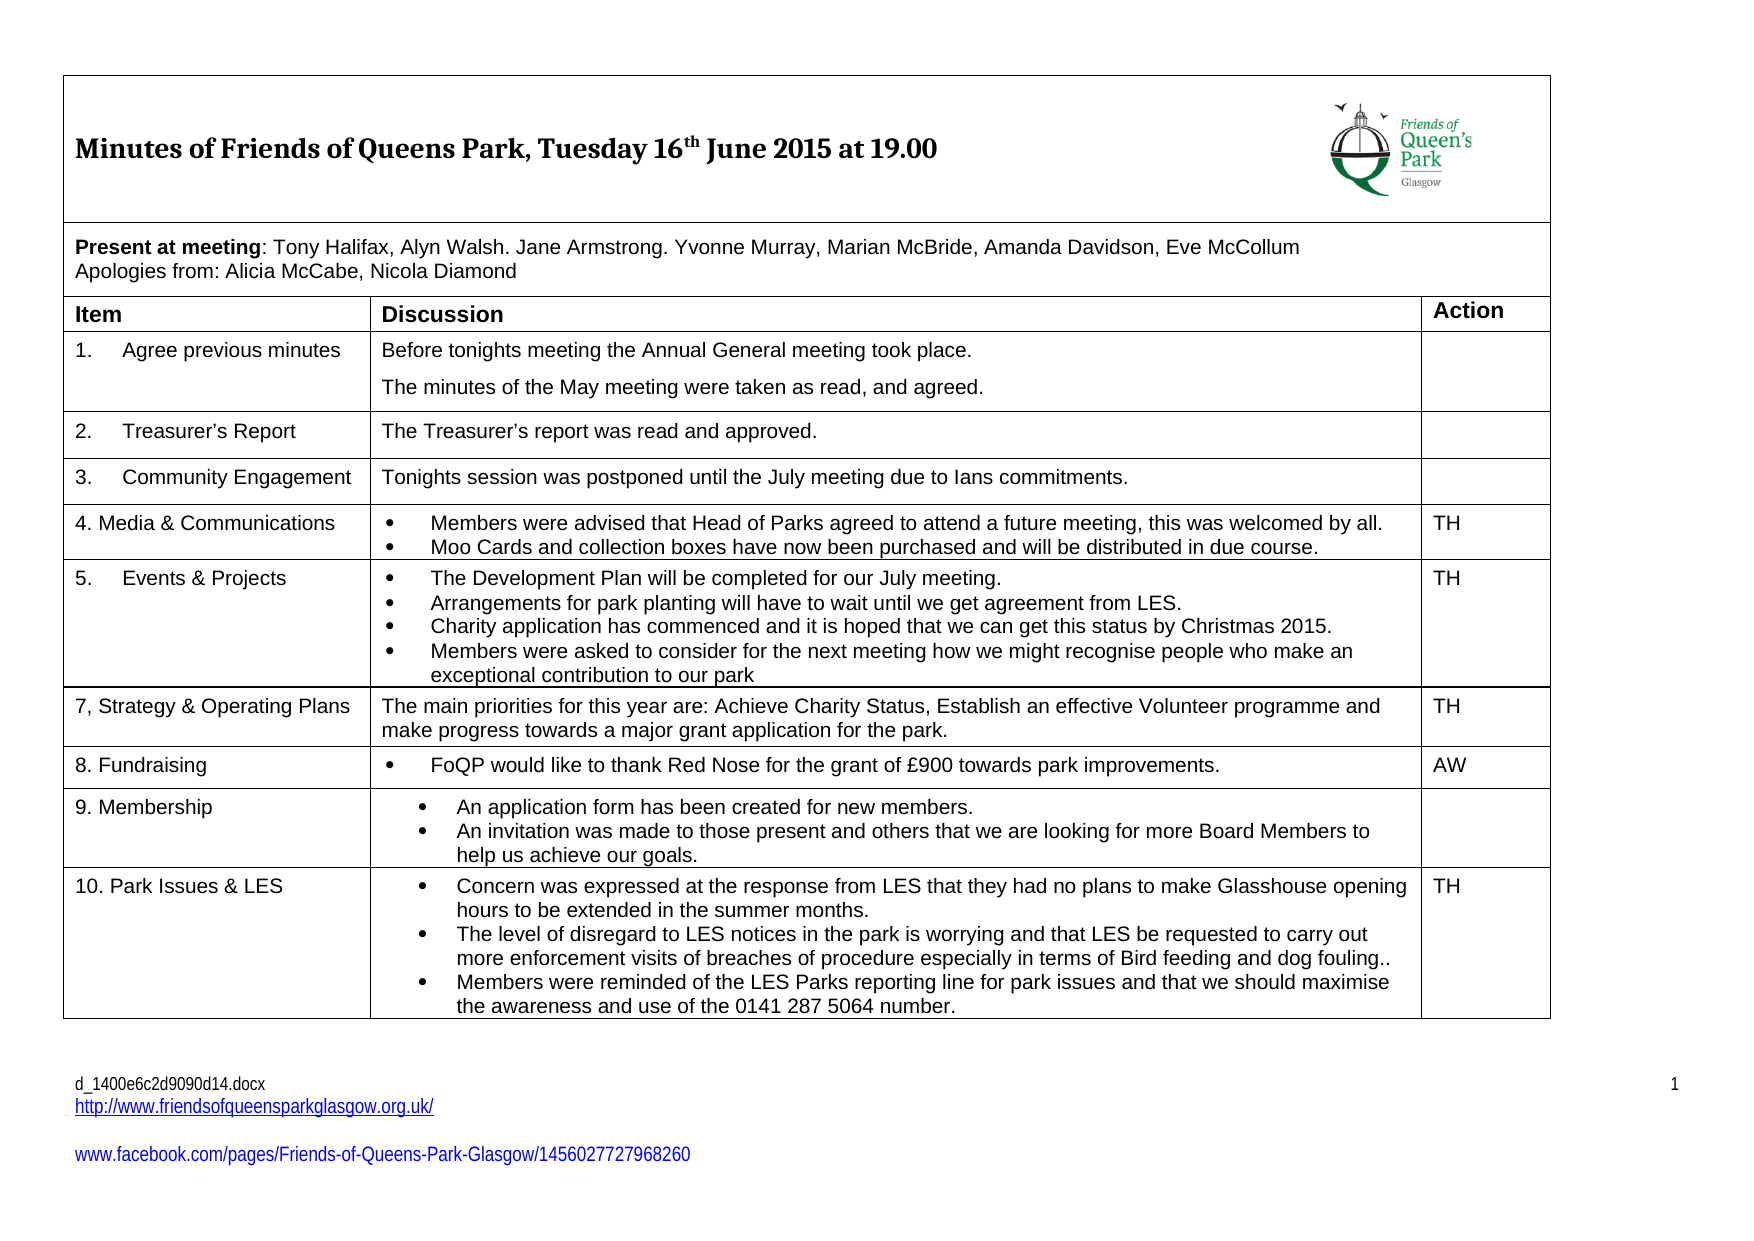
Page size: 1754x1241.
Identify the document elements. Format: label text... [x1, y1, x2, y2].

table_cell 7, Strategy & Operating Plans [64, 688, 370, 746]
table_cell 4. Media & Communications [64, 505, 370, 559]
table_cell [1422, 459, 1550, 503]
table_header Minutes of Friends of Queens Park, Tuesday 16th June 2015 at 19.00 [64, 76, 1318, 222]
table_cell TH [1422, 505, 1550, 559]
table_cell [1422, 332, 1550, 411]
table_cell Present at meeting: Tony Halifax, Alyn Walsh. Jane Armstrong. Yvonne Murray, Marian McBride, Amanda Davidson, Eve McCollum Apologies from: Alicia McCabe, Nicola Diamond [64, 223, 1550, 296]
table_cell Members were advised that Head of Parks agreed to attend a future meeting, this was welcomed by all. Moo Cards and collection boxes have now been purchased and will be distributed in due course. [371, 505, 1421, 559]
table_cell 2. Treasurer’s Report [64, 412, 370, 457]
table_cell Before tonights meeting the Annual General meeting took place. The minutes of the May meeting were taken as read, and agreed. [371, 332, 1421, 411]
table_cell [1422, 789, 1550, 867]
table_cell Tonights session was postponed until the July meeting due to Ians commitments. [371, 459, 1421, 503]
table_cell Item [64, 297, 370, 331]
table_cell The Development Plan will be completed for our July meeting. Arrangements for park planting will have to wait until we get agreement from LES. Charity application has commenced and it is hoped that we can get this status by Christmas 2015. Members were asked to consider for the next meeting how we might recognise people who make an exceptional contribution to our park [371, 560, 1421, 686]
table_cell Concern was expressed at the response from LES that they had no plans to make Glasshouse opening hours to be extended in the summer months. The level of disregard to LES notices in the park is worrying and that LES be requested to carry out more enforcement visits of breaches of procedure especially in terms of Bird feeding and dog fouling.. Members were reminded of the LES Parks reporting line for park issues and that we should maximise the awareness and use of the 0141 287 5064 number. [371, 868, 1421, 1018]
table_cell 5. Events & Projects [64, 560, 370, 686]
table_cell AW [1422, 747, 1550, 787]
table_cell 1. Agree previous minutes [64, 332, 370, 411]
table_cell 10. Park Issues & LES [64, 868, 370, 1018]
table_cell TH [1422, 688, 1550, 746]
table_cell 9. Membership [64, 789, 370, 867]
table_cell TH [1422, 868, 1550, 1018]
table_cell TH [1422, 560, 1550, 686]
table_cell FoQP would like to thank Red Nose for the grant of £900 towards park improvements. [371, 747, 1421, 787]
picture [1329, 102, 1472, 196]
table_cell 3. Community Engagement [64, 459, 370, 503]
table_cell [1422, 412, 1550, 457]
table_cell 8. Fundraising [64, 747, 370, 787]
table_cell The main priorities for this year are: Achieve Charity Status, Establish an effective Volunteer programme and make progress towards a major grant application for the park. [371, 688, 1421, 746]
table_cell An application form has been created for new members. An invitation was made to those present and others that we are looking for more Board Members to help us achieve our goals. [371, 789, 1421, 867]
table_cell Discussion [371, 297, 1421, 331]
table_cell Action [1422, 297, 1550, 331]
table_cell The Treasurer’s report was read and approved. [371, 412, 1421, 457]
table_header [1318, 76, 1550, 222]
